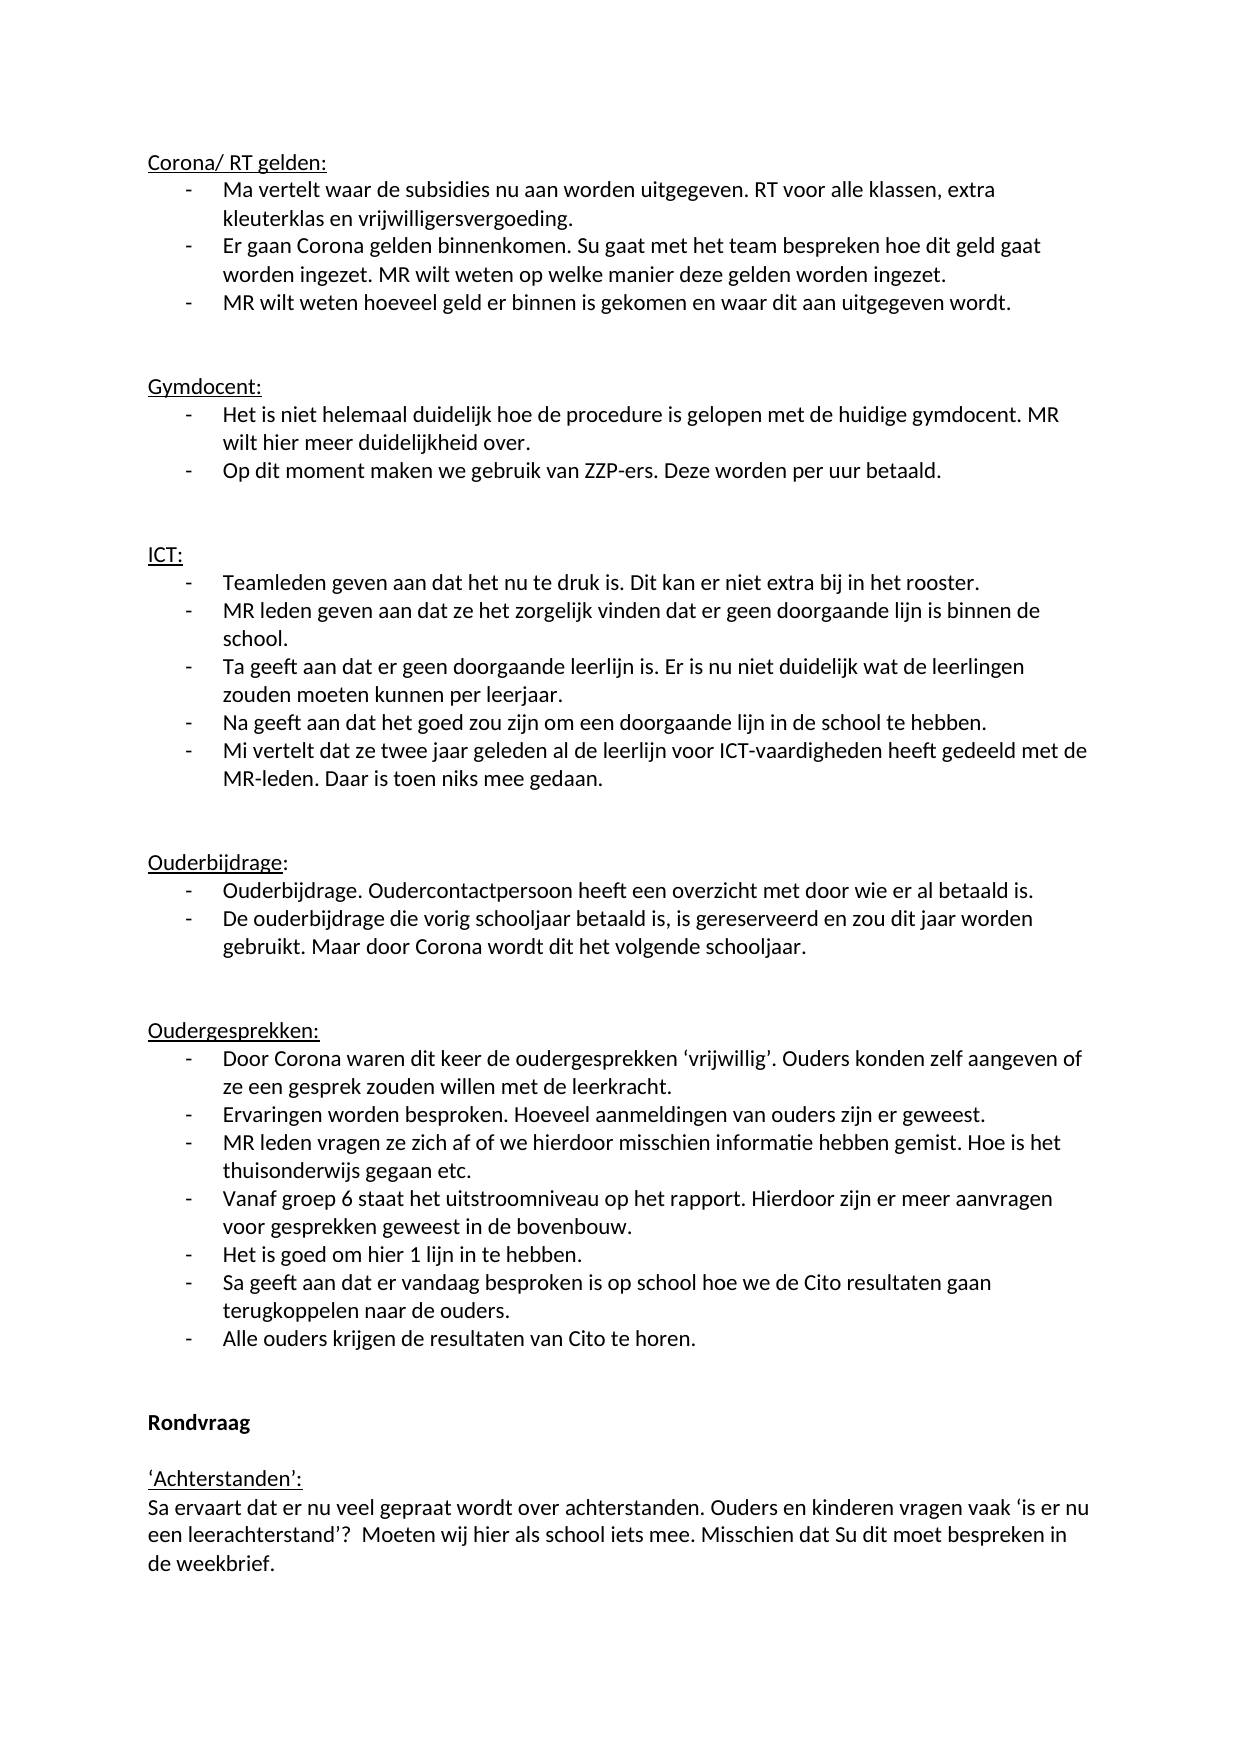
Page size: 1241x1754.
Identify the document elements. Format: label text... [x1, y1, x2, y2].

text Oudergesprekken: [148, 1016, 1093, 1044]
list Ta geeft aan dat er geen doorgaande leerlijn is. Er is nu niet duidelijk wat de leerlingen zouden moeten kunnen per leerjaar. [185, 652, 1093, 708]
list MR leden vragen ze zich af of we hierdoor misschien informatie hebben gemist. Hoe is het thuisonderwijs gegaan etc. [185, 1128, 1093, 1184]
list MR leden geven aan dat ze het zorgelijk vinden dat er geen doorgaande lijn is binnen de school. [185, 596, 1093, 652]
text Rondvraag [148, 1408, 1093, 1437]
text ‘Achterstanden’: [148, 1464, 1093, 1493]
text Ouderbijdrage: [148, 848, 1093, 876]
list Na geeft aan dat het goed zou zijn om een doorgaande lijn in de school te hebben. [185, 708, 1093, 736]
list Alle ouders krijgen de resultaten van Cito te horen. [185, 1324, 1093, 1352]
text Sa ervaart dat er nu veel gepraat wordt over achterstanden. Ouders en kinderen vragen vaak ‘is er nu een leerachterstand’? Moeten wij hier als school iets mee. Misschien dat Su dit moet bespreken in de weekbrief. [148, 1493, 1093, 1577]
list Het is niet helemaal duidelijk hoe de procedure is gelopen met de huidige gymdocent. MR wilt hier meer duidelijkheid over. [185, 400, 1093, 456]
list Door Corona waren dit keer de oudergesprekken ‘vrijwillig’. Ouders konden zelf aangeven of ze een gesprek zouden willen met de leerkracht. [185, 1044, 1093, 1100]
list Sa geeft aan dat er vandaag besproken is op school hoe we de Cito resultaten gaan terugkoppelen naar de ouders. [185, 1268, 1093, 1324]
list Ouderbijdrage. Oudercontactpersoon heeft een overzicht met door wie er al betaald is. [185, 876, 1093, 904]
list De ouderbijdrage die vorig schooljaar betaald is, is gereserveerd en zou dit jaar worden gebruikt. Maar door Corona wordt dit het volgende schooljaar. [185, 904, 1093, 960]
list Teamleden geven aan dat het nu te druk is. Dit kan er niet extra bij in het rooster. [185, 568, 1093, 596]
list Mi vertelt dat ze twee jaar geleden al de leerlijn voor ICT-vaardigheden heeft gedeeld met de MR-leden. Daar is toen niks mee gedaan. [185, 736, 1093, 792]
list Vanaf groep 6 staat het uitstroomniveau op het rapport. Hierdoor zijn er meer aanvragen voor gesprekken geweest in de bovenbouw. [185, 1184, 1093, 1240]
list Op dit moment maken we gebruik van ZZP-ers. Deze worden per uur betaald. [185, 456, 1093, 484]
text ICT: [148, 540, 1093, 568]
list Ervaringen worden besproken. Hoeveel aanmeldingen van ouders zijn er geweest. [185, 1100, 1093, 1128]
list Het is goed om hier 1 lijn in te hebben. [185, 1240, 1093, 1268]
text Gymdocent: [148, 372, 1093, 400]
list Ma vertelt waar de subsidies nu aan worden uitgegeven. RT voor alle klassen, extra kleuterklas en vrijwilligersvergoeding. [185, 176, 1093, 232]
text Corona/ RT gelden: [148, 148, 1093, 176]
list Er gaan Corona gelden binnenkomen. Su gaat met het team bespreken hoe dit geld gaat worden ingezet. MR wilt weten op welke manier deze gelden worden ingezet. [185, 232, 1093, 288]
list MR wilt weten hoeveel geld er binnen is gekomen en waar dit aan uitgegeven wordt. [185, 288, 1093, 316]
